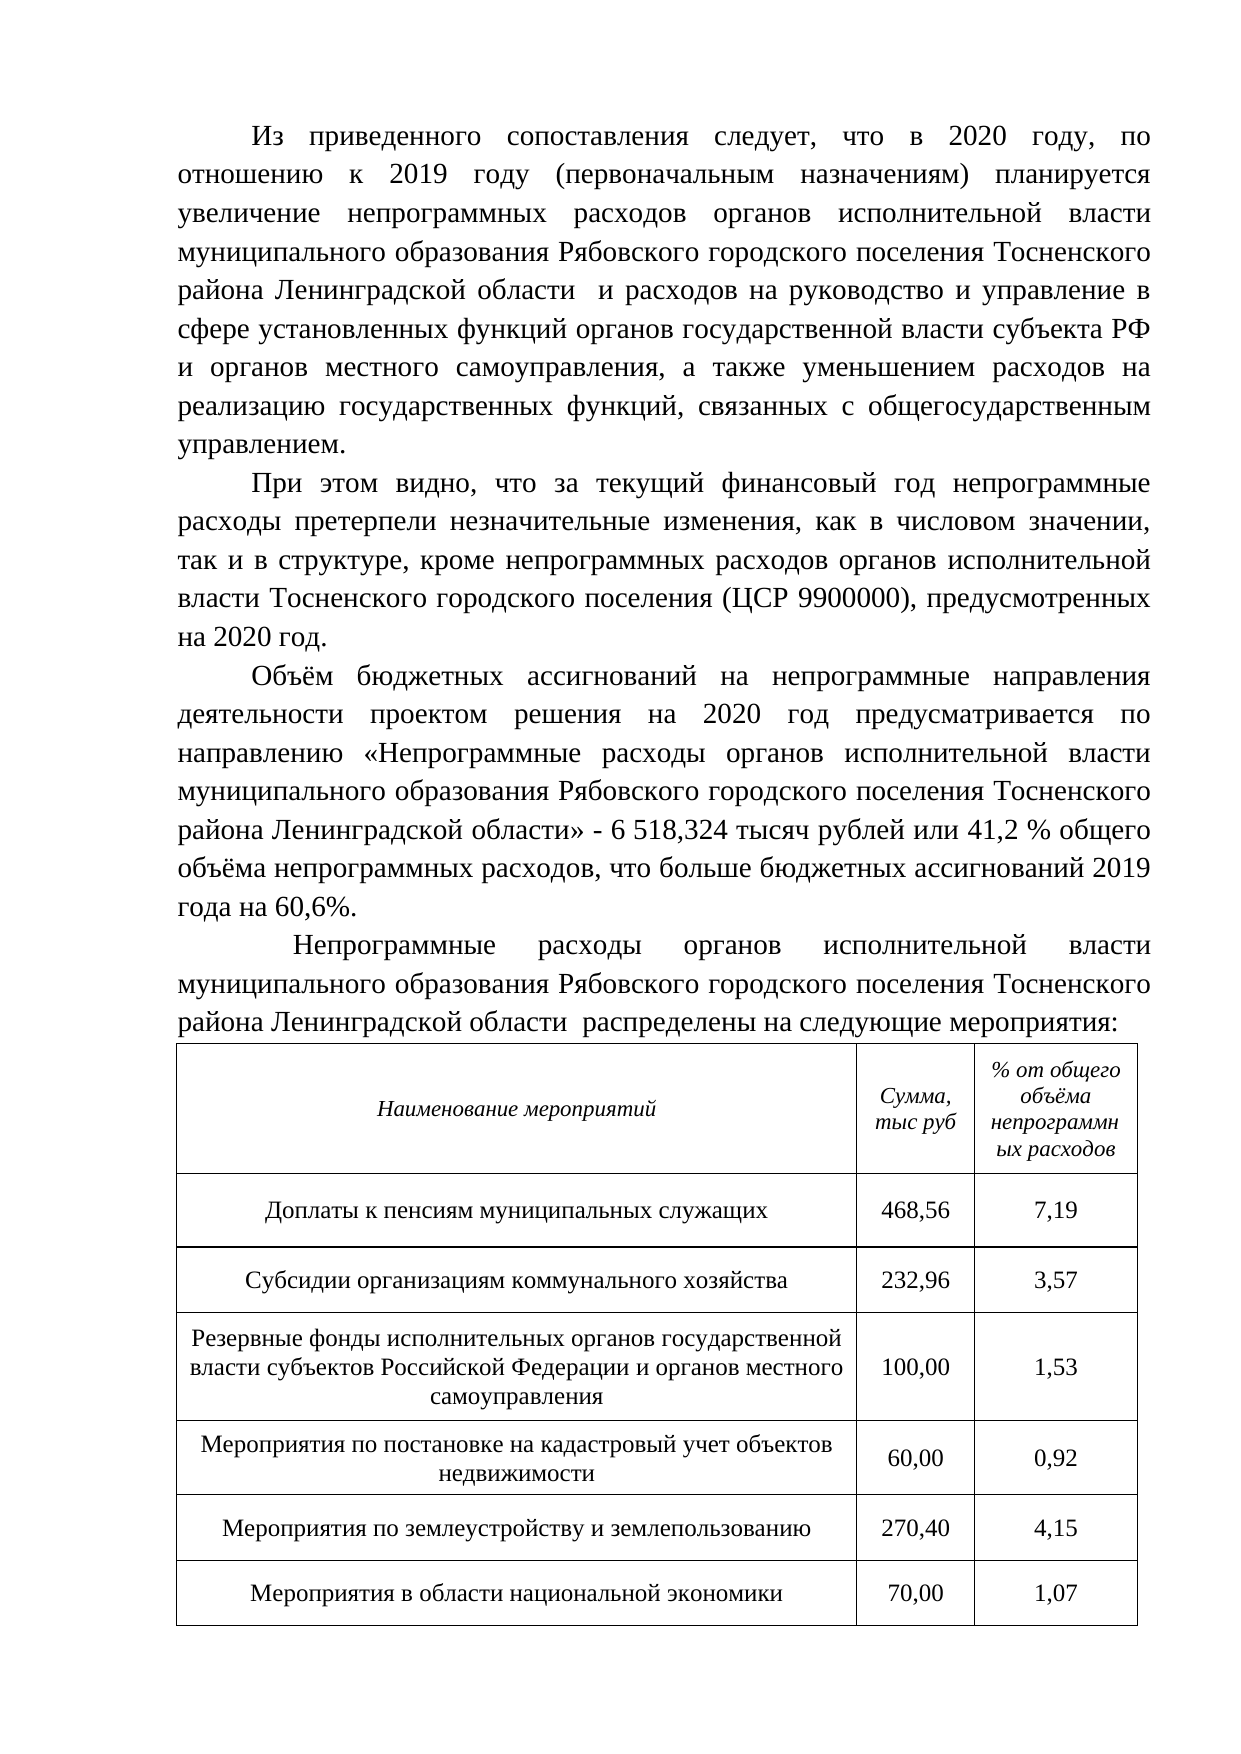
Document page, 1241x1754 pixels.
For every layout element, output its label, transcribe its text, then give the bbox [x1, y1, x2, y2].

table_cell 100,00 [857, 1313, 974, 1420]
table_header Сумма, тыс руб [857, 1044, 974, 1173]
table_cell Доплаты к пенсиям муниципальных служащих [177, 1174, 856, 1246]
table_cell 232,96 [857, 1248, 974, 1312]
table_cell 4,15 [975, 1495, 1137, 1560]
text Из приведенного сопоставления следует, что в 2020 году, по отношению к 2019 году (первоначальным назначениям) планируется увеличение непрограммных расходов органов исполнительной власти муниципального образования Рябовского городского поселения Тосненского района Ленинградской области и расходов на руководство и управление в сфере установленных функций органов государственной власти субъекта РФ и органов местного самоуправления, а также уменьшением расходов на реализацию государственных функций, связанных с общегосударственным управлением. [177, 118, 1152, 460]
table_cell 70,00 [857, 1561, 974, 1625]
table_cell Мероприятия по землеустройству и землепользованию [177, 1495, 856, 1560]
table_cell Мероприятия в области национальной экономики [177, 1561, 856, 1625]
text Объём бюджетных ассигнований на непрограммные направления деятельности проектом решения на 2020 год предусматривается по направлению «Непрограммные расходы органов исполнительной власти муниципального образования Рябовского городского поселения Тосненского района Ленинградской области» - 6 518,324 тысяч рублей или 41,2 % общего объёма непрограммных расходов, что больше бюджетных ассигнований 2019 года на 60,6%. [177, 658, 1152, 922]
table_cell Субсидии организациям коммунального хозяйства [177, 1248, 856, 1312]
text При этом видно, что за текущий финансовый год непрограммные расходы претерпели незначительные изменения, как в числовом значении, так и в структуре, кроме непрограммных расходов органов исполнительной власти Тосненского городского поселения (ЦСР 9900000), предусмотренных на 2020 год. [177, 465, 1152, 653]
table_cell 468,56 [857, 1174, 974, 1246]
table_cell 60,00 [857, 1421, 974, 1494]
table_cell 7,19 [975, 1174, 1137, 1246]
table_cell 270,40 [857, 1495, 974, 1560]
text Непрограммные расходы органов исполнительной власти муниципального образования Рябовского городского поселения Тосненского района Ленинградской области распределены на следующие мероприятия: [177, 927, 1152, 1038]
table_cell 3,57 [975, 1248, 1137, 1312]
table_cell 0,92 [975, 1421, 1137, 1494]
table_header Наименование мероприятий [177, 1044, 856, 1173]
table_cell Мероприятия по постановке на кадастровый учет объектов недвижимости [177, 1421, 856, 1494]
table_cell 1,07 [975, 1561, 1137, 1625]
table_header % от общего объёма непрограммных расходов [975, 1044, 1137, 1173]
table_cell 1,53 [975, 1313, 1137, 1420]
table_cell Резервные фонды исполнительных органов государственной власти субъектов Российской Федерации и органов местного самоуправления [177, 1313, 856, 1420]
